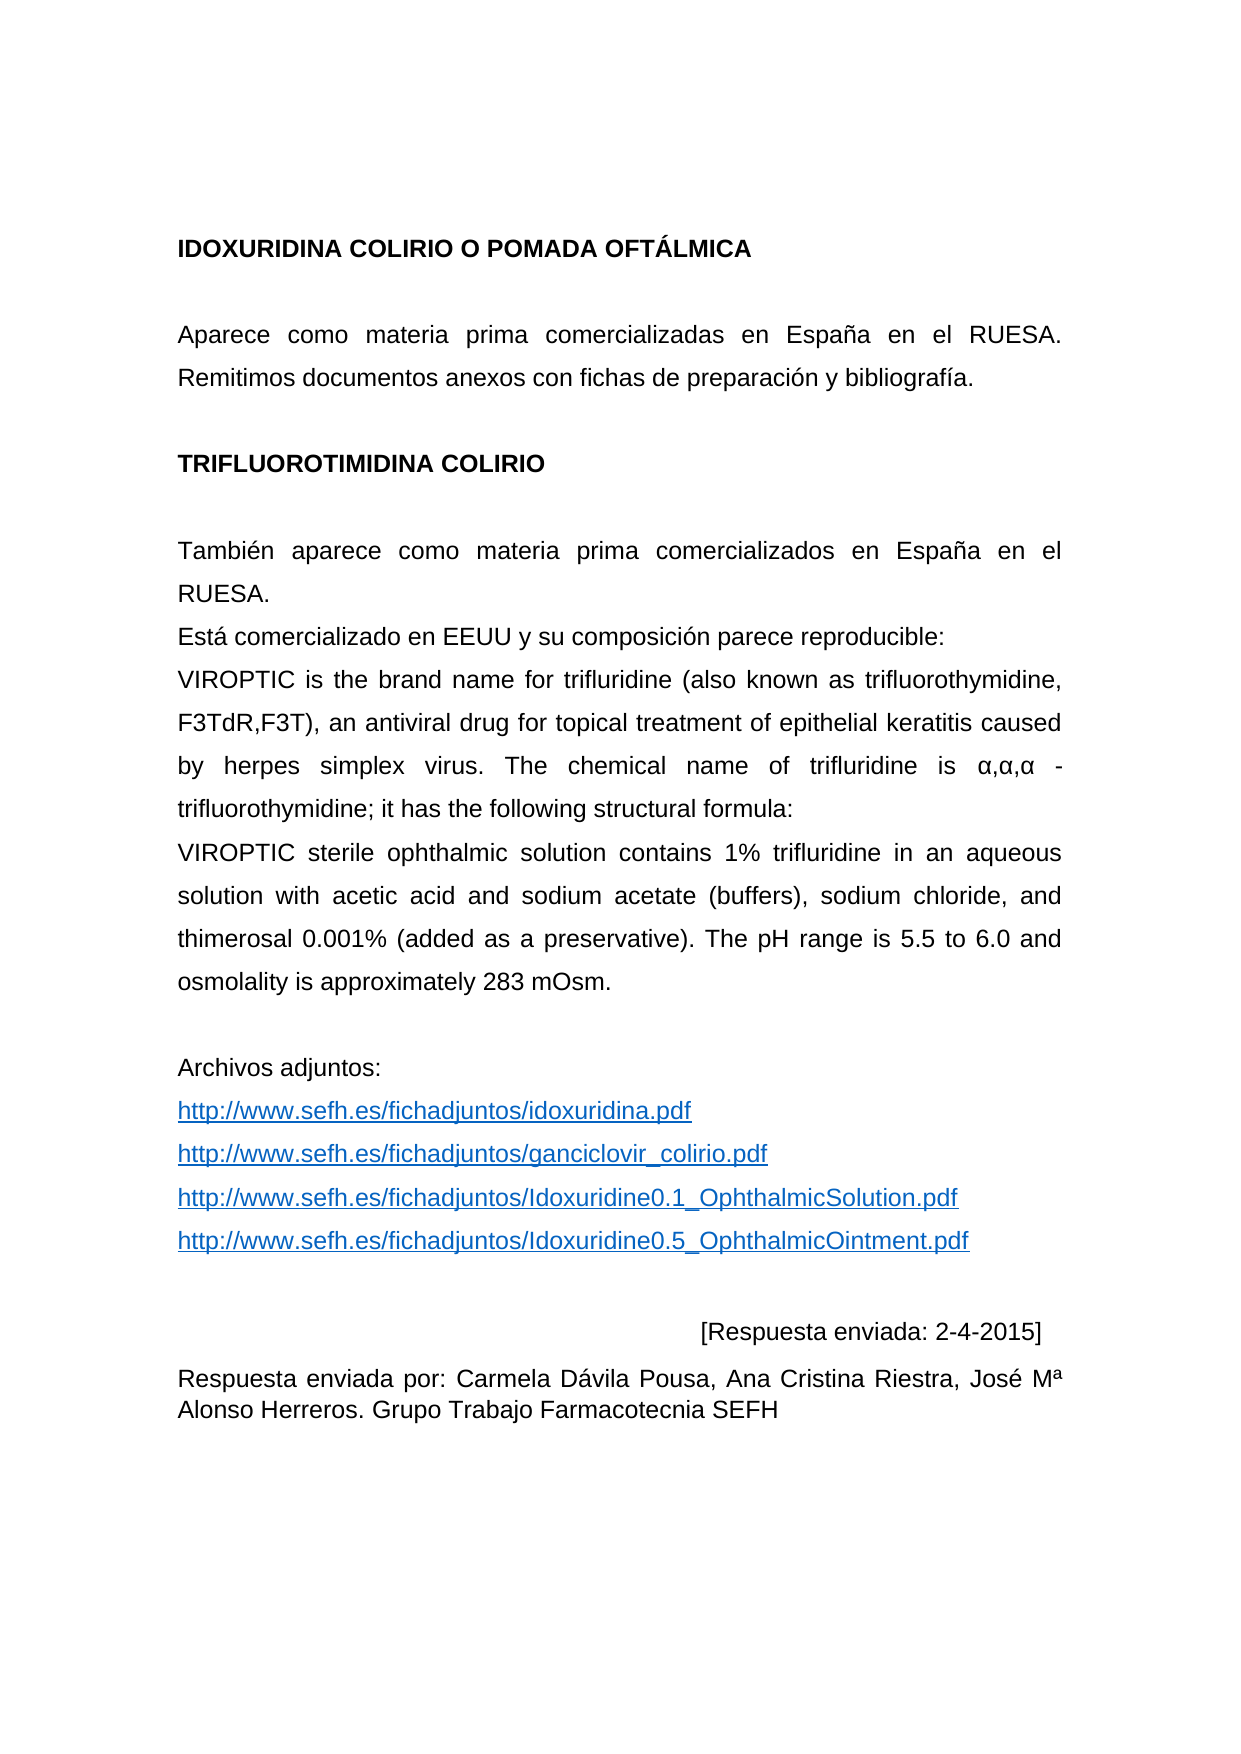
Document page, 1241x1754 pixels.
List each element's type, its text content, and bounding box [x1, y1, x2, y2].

text IDOXURIDINA COLIRIO O POMADA OFTÁLMICA [177, 148, 1063, 263]
text TRIFLUOROTIMIDINA COLIRIO [177, 406, 1063, 478]
text Archivos adjuntos: [177, 1010, 1063, 1082]
text VIROPTIC is the brand name for trifluridine (also known as trifluorothymidine, F3TdR,F3T), an antiviral drug for topical treatment of epithelial keratitis caused by herpes simplex virus. The chemical name of trifluridine is α,α,α -trifluorothymidine; it has the following structural formula: [177, 665, 1063, 823]
text Respuesta enviada por: Carmela Dávila Pousa, Ana Cristina Riestra, José Mª Alonso Herreros. Grupo Trabajo Farmacotecnia SEFH [177, 1364, 1063, 1424]
text Está comercializado en EEUU y su composición parece reproducible: [177, 622, 1063, 651]
text [Respuesta enviada: 2-4-2015] [620, 1317, 1063, 1345]
text Aparece como materia prima comercializadas en España en el RUESA. Remitimos documentos anexos con fichas de preparación y bibliografía. [177, 277, 1063, 392]
text También aparece como materia prima comercializados en España en el RUESA. [177, 493, 1063, 608]
text http://www.sefh.es/fichadjuntos/idoxuridina.pdf http://www.sefh.es/fichadjuntos/ganciclovir_colirio.pdf http://www.sefh.es/fichadjuntos/Idoxuridine0.1_OphthalmicSolution.pdf http://www.sefh.es/fichadjuntos/Idoxuridine0.5_OphthalmicOintment.pdf [177, 1096, 1063, 1254]
text VIROPTIC sterile ophthalmic solution contains 1% trifluridine in an aqueous solution with acetic acid and sodium acetate (buffers), sodium chloride, and thimerosal 0.001% (added as a preservative). The pH range is 5.5 to 6.0 and osmolality is approximately 283 mOsm. [177, 838, 1063, 996]
